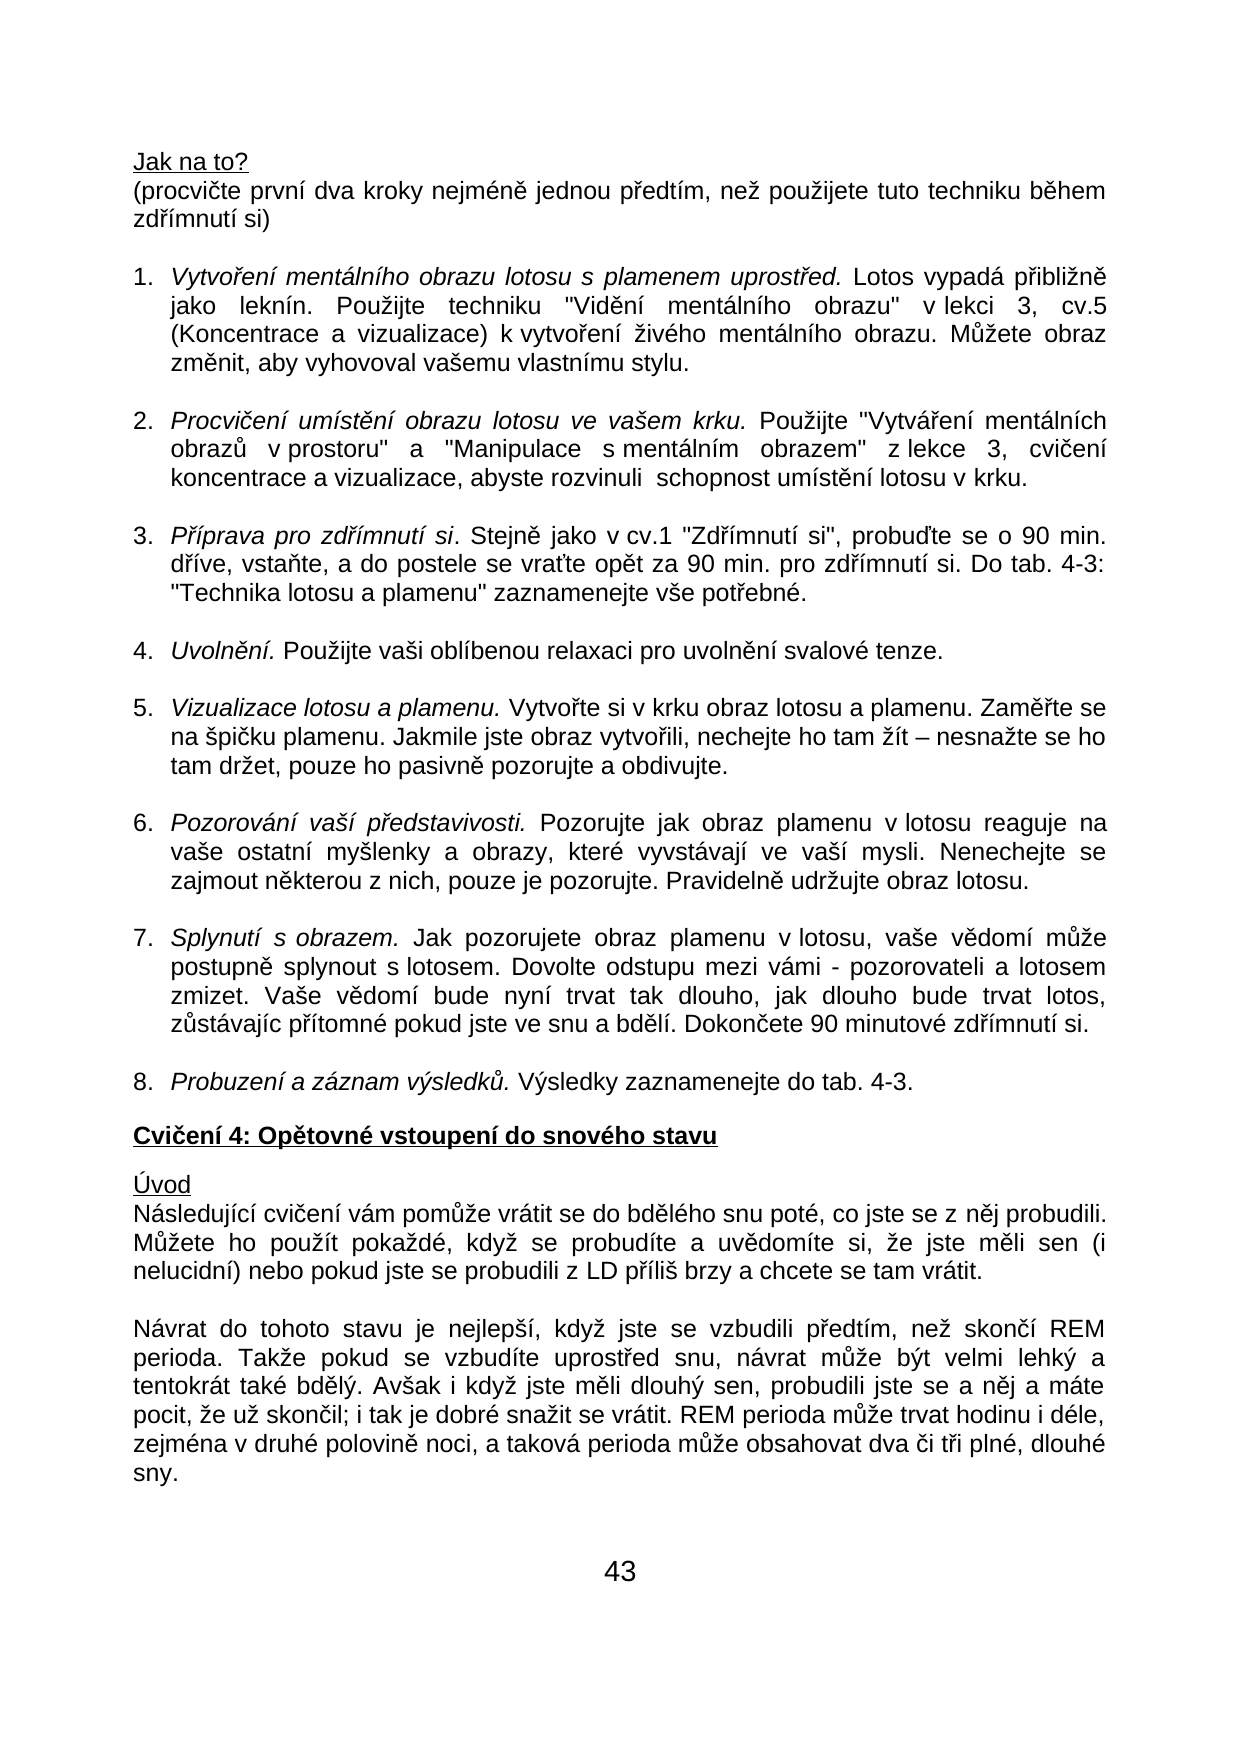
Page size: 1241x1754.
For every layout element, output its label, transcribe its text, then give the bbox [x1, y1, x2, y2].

list Vizualizace lotosu a plamenu. Vytvořte si v krku obraz lotosu a plamenu. Zaměřte se na špičku plamenu. Jakmile jste obraz vytvořili, nechejte ho tam žít – nesnažte se ho tam držet, pouze ho pasivně pozorujte a obdivujte. [133, 693, 1107, 779]
subtitle Cvičení 4: Opětovné vstoupení do snového stavu [133, 1121, 1107, 1149]
list Uvolnění. Použijte vaši oblíbenou relaxaci pro uvolnění svalové tenze. [133, 636, 1107, 664]
list Procvičení umístění obrazu lotosu ve vašem krku. Použijte "Vytváření mentálních obrazů v prostoru" a "Manipulace s mentálním obrazem" z lekce 3, cvičení koncentrace a vizualizace, abyste rozvinuli schopnost umístění lotosu v krku. [133, 406, 1107, 492]
text (procvičte první dva kroky nejméně jednou předtím, než použijete tuto techniku během zdřímnutí si) [133, 176, 1107, 233]
text Návrat do tohoto stavu je nejlepší, když jste se vzbudili předtím, než skončí REM perioda. Takže pokud se vzbudíte uprostřed snu, návrat může být velmi lehký a tentokrát také bdělý. Avšak i když jste měli dlouhý sen, probudili jste se a něj a máte pocit, že už skončil; i tak je dobré snažit se vrátit. REM perioda může trvat hodinu i déle, zejména v druhé polovině noci, a taková perioda může obsahovat dva či tři plné, dlouhé sny. [133, 1314, 1107, 1486]
list Příprava pro zdřímnutí si. Stejně jako v cv.1 "Zdřímnutí si", probuďte se o 90 min. dříve, vstaňte, a do postele se vraťte opět za 90 min. pro zdřímnutí si. Do tab. 4-3: "Technika lotosu a plamenu" zaznamenejte vše potřebné. [133, 521, 1107, 607]
subtitle Jak na to? [133, 147, 1107, 176]
list Splynutí s obrazem. Jak pozorujete obraz plamenu v lotosu, vaše vědomí může postupně splynout s lotosem. Dovolte odstupu mezi vámi - pozorovateli a lotosem zmizet. Vaše vědomí bude nyní trvat tak dlouho, jak dlouho bude trvat lotos, zůstávajíc přítomné pokud jste ve snu a bdělí. Dokončete 90 minutové zdřímnutí si. [133, 923, 1107, 1038]
list Vytvoření mentálního obrazu lotosu s plamenem uprostřed. Lotos vypadá přibližně jako leknín. Použijte techniku "Vidění mentálního obrazu" v lekci 3, cv.5 (Koncentrace a vizualizace) k vytvoření živého mentálního obrazu. Můžete obraz změnit, aby vyhovoval vašemu vlastnímu stylu. [133, 262, 1107, 377]
subtitle Úvod [133, 1170, 1107, 1199]
list Pozorování vaší představivosti. Pozorujte jak obraz plamenu v lotosu reaguje na vaše ostatní myšlenky a obrazy, které vyvstávají ve vaší mysli. Nenechejte se zajmout některou z nich, pouze je pozorujte. Pravidelně udržujte obraz lotosu. [133, 808, 1107, 894]
list Probuzení a záznam výsledků. Výsledky zaznamenejte do tab. 4-3. [133, 1067, 1107, 1096]
text Následující cvičení vám pomůže vrátit se do bdělého snu poté, co jste se z něj probudili. Můžete ho použít pokaždé, když se probudíte a uvědomíte si, že jste měli sen (i nelucidní) nebo pokud jste se probudili z LD příliš brzy a chcete se tam vrátit. [133, 1199, 1107, 1285]
